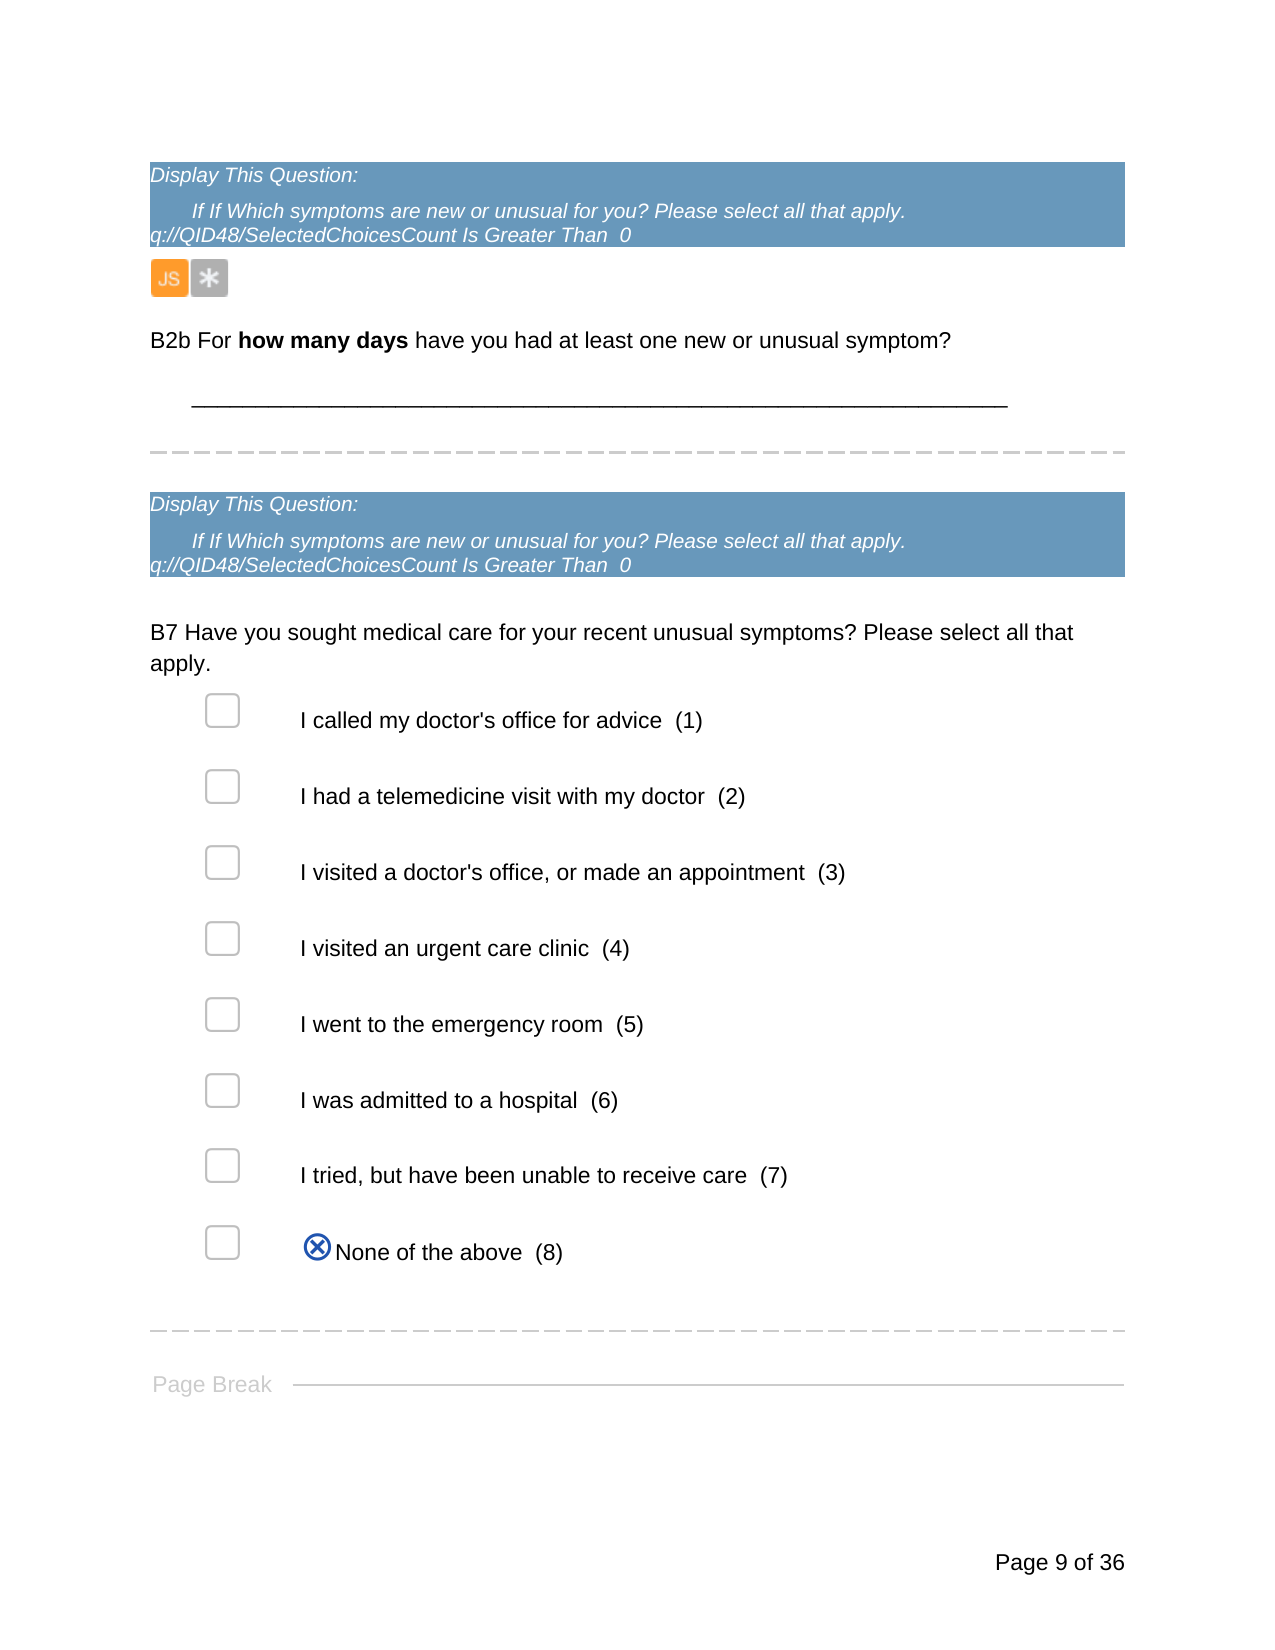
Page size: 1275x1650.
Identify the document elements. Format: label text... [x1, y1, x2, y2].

text If If Which symptoms are new or unusual for you? Please select all that apply. q://QID48/SelectedChoicesCount Is Greater Than 0 [150, 529, 1125, 577]
list I called my doctor's office for advice (1) [187, 680, 1125, 746]
table_header Page Break [151, 1371, 291, 1411]
list I was admitted to a hospital (6) [187, 1059, 1125, 1126]
text B7 Have you sought medical care for your recent unusual symptoms? Please select all that apply. [150, 619, 1125, 676]
list I tried, but have been unable to receive care (7) [187, 1135, 1125, 1201]
table_header [291, 1371, 1125, 1411]
text Display This Question: [150, 162, 1125, 186]
text ________________________________________________________________ [150, 382, 1125, 409]
list ⊗None of the above (8) [187, 1211, 1125, 1277]
text Display This Question: [150, 492, 1125, 516]
picture [190, 259, 229, 297]
list I visited a doctor's office, or made an appointment (3) [187, 832, 1125, 898]
text If If Which symptoms are new or unusual for you? Please select all that apply. q://QID48/SelectedChoicesCount Is Greater Than 0 [150, 199, 1125, 247]
list I visited an urgent care clinic (4) [187, 908, 1125, 974]
picture [151, 259, 189, 297]
list I had a telemedicine visit with my doctor (2) [187, 756, 1125, 822]
list I went to the emergency room (5) [187, 983, 1125, 1049]
text B2b For how many days have you had at least one new or unusual symptom? [150, 327, 1125, 353]
